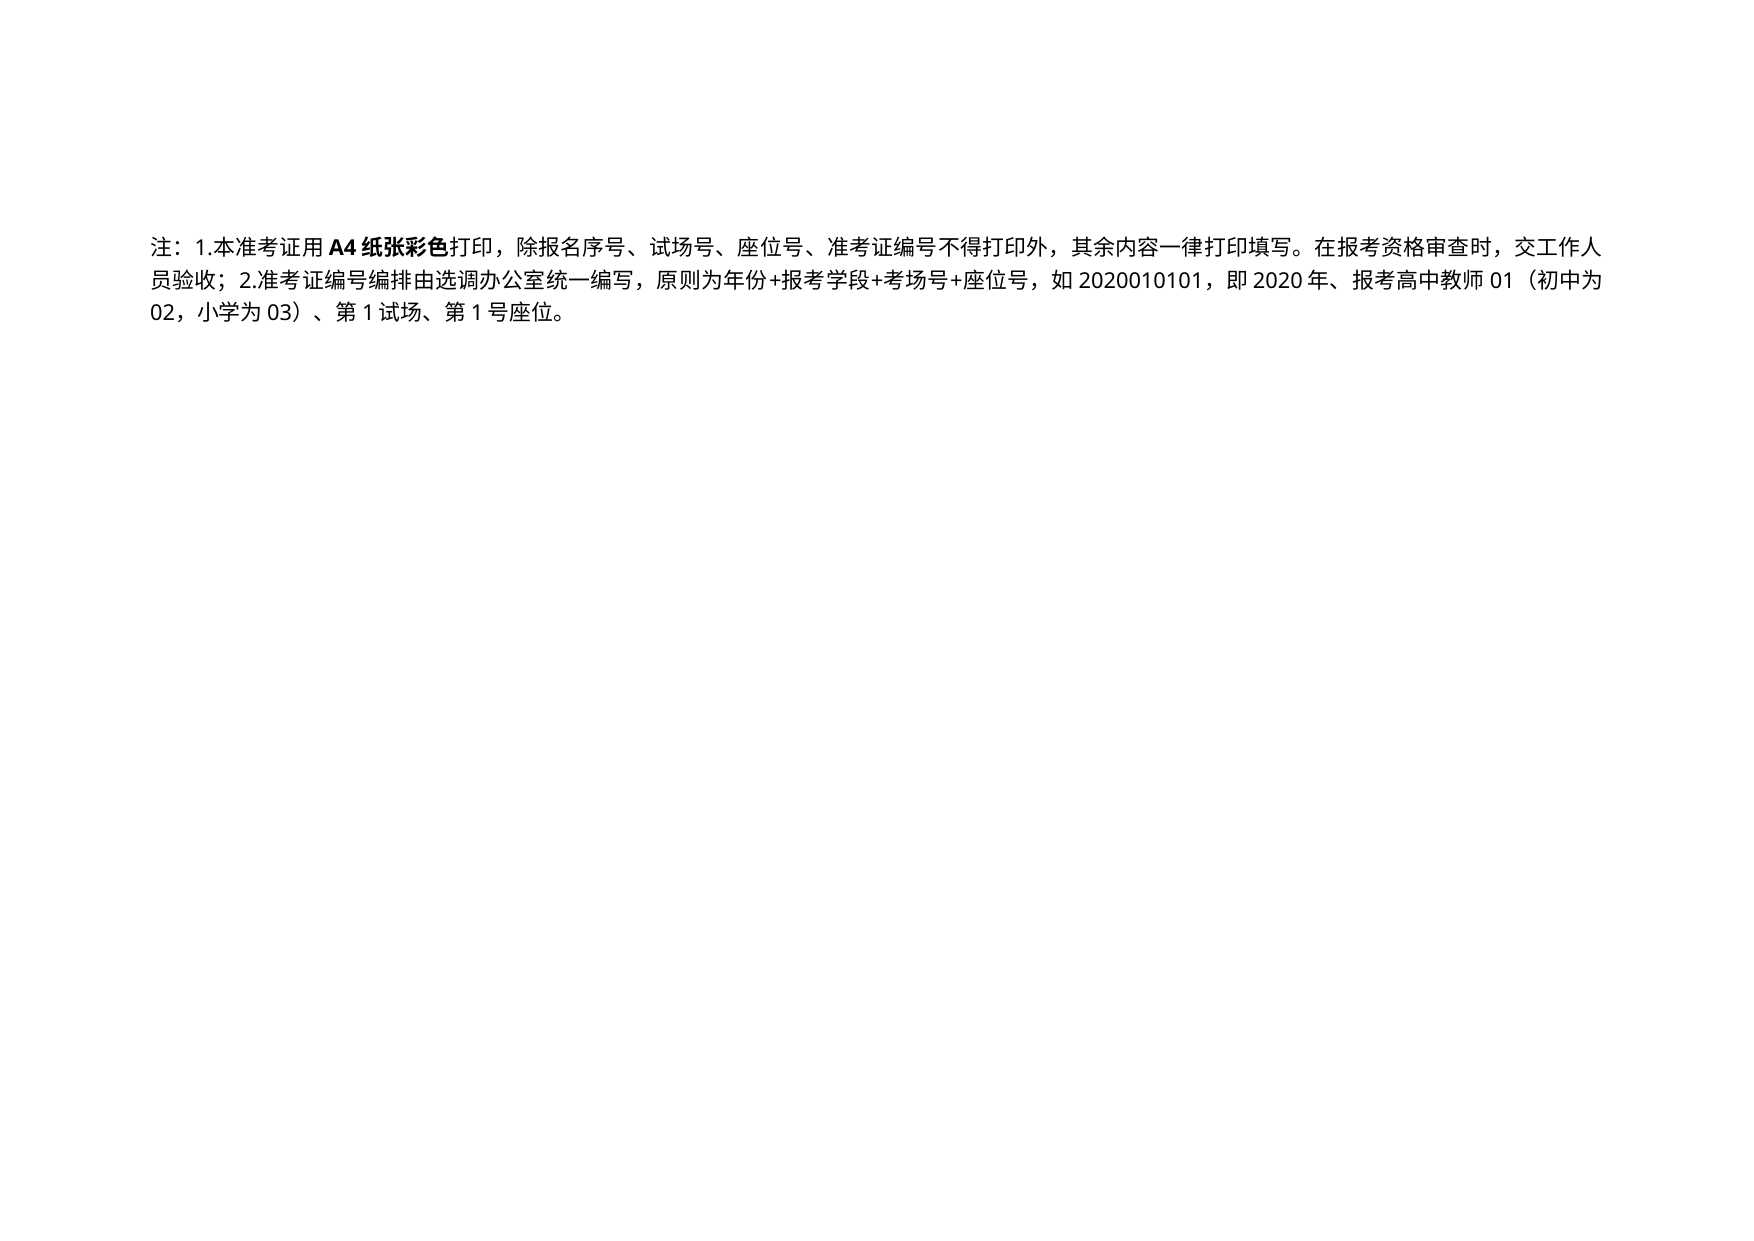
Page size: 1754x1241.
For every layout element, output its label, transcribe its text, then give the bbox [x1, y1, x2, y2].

text 注：1.本准考证用A4纸张彩色打印，除报名序号、试场号、座位号、准考证编号不得打印外，其余内容一律打印填写。在报考资格审查时，交工作人员验收；2.准考证编号编排由选调办公室统一编写，原则为年份+报考学段+考场号+座位号，如2020010101，即2020年、报考高中教师01（初中为02，小学为03）、第1试场、第1号座位。 [150, 230, 1604, 328]
